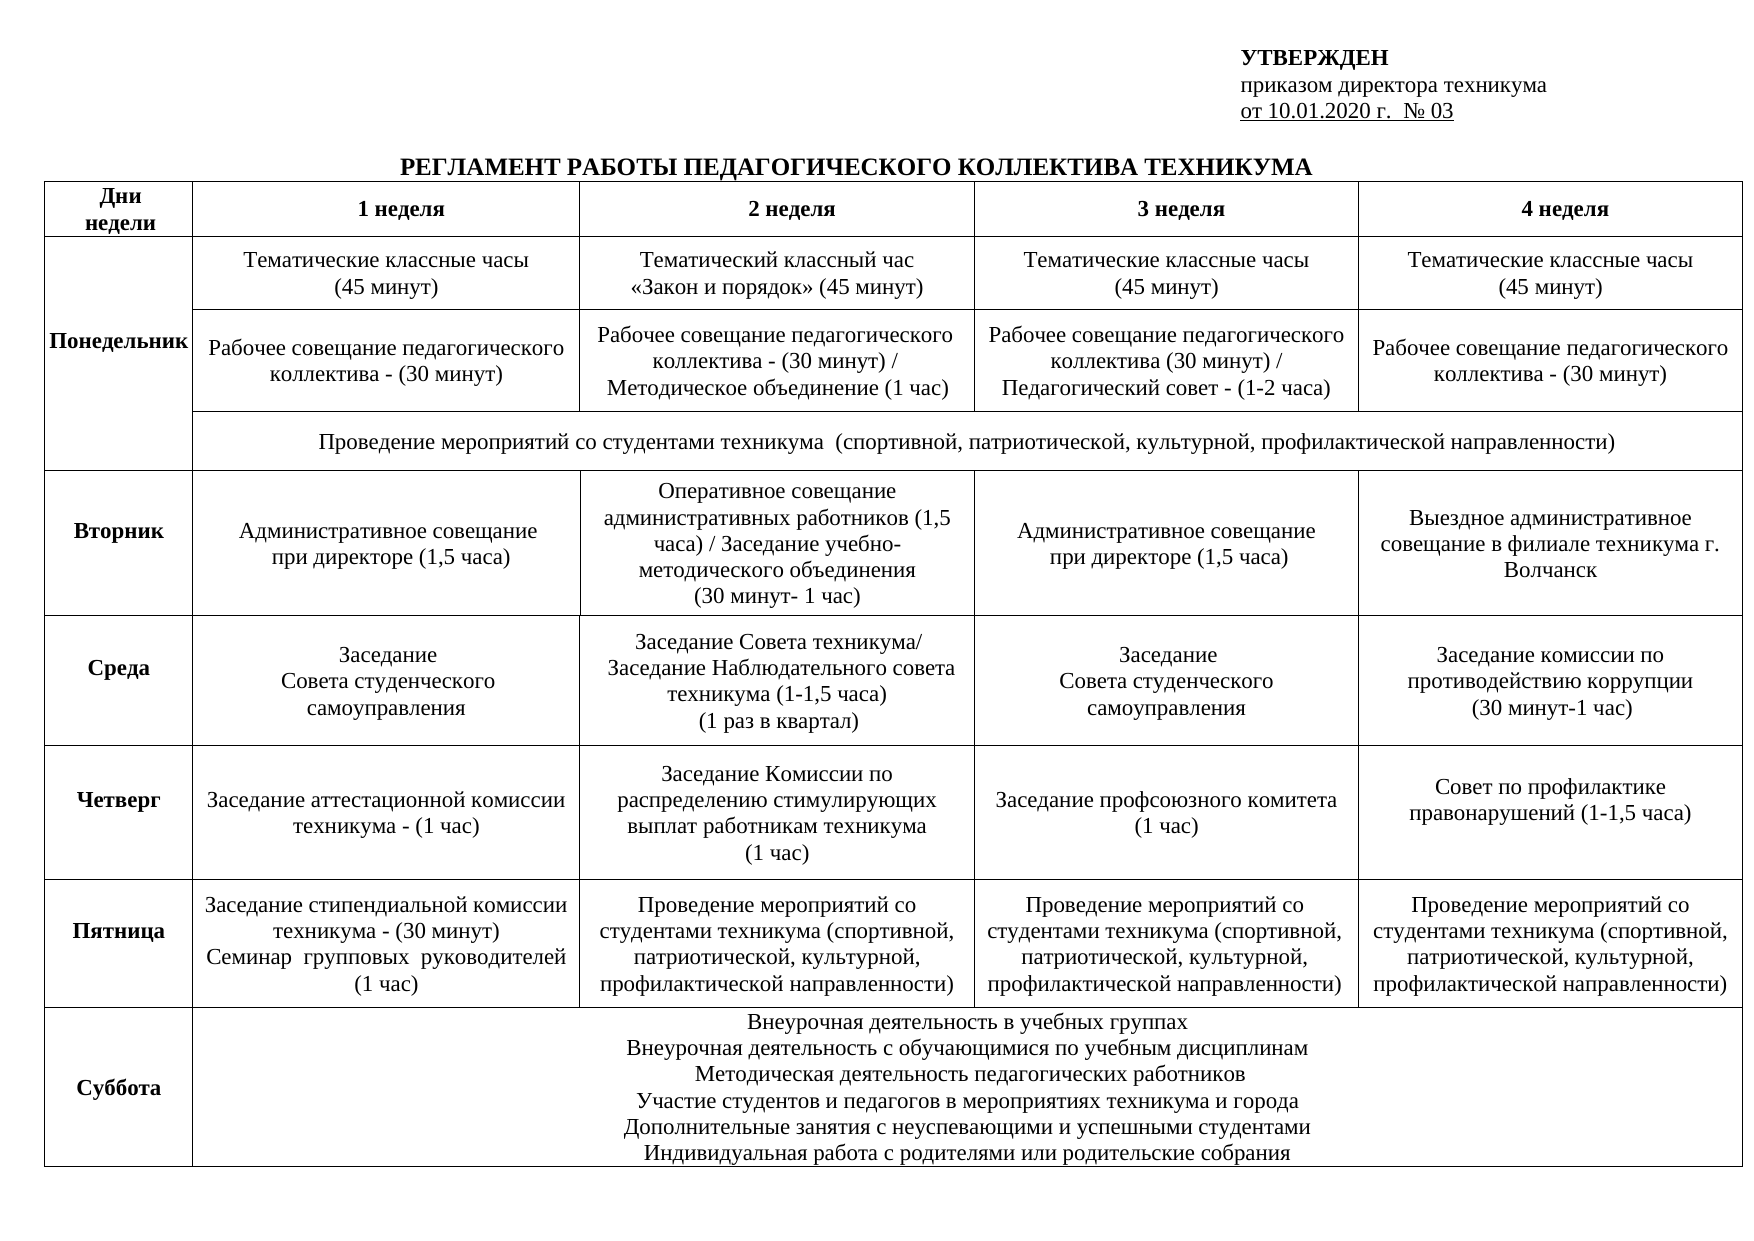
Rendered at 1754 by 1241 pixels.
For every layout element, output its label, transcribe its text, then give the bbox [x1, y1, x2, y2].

table_cell Рабочее совещание педагогического коллектива - (30 минут) [193, 310, 579, 411]
table_cell Суббота [45, 1008, 192, 1166]
table_cell Тематические классные часы (45 минут) [975, 237, 1358, 309]
table_cell Проведение мероприятий со студентами техникума (спортивной, патриотической, культурной, профилактической направленности) [193, 412, 1742, 470]
table_cell Тематические классные часы (45 минут) [193, 237, 579, 309]
table_cell Рабочее совещание педагогического коллектива - (30 минут) [1359, 310, 1742, 411]
table_cell Заседание профсоюзного комитета (1 час) [975, 746, 1358, 879]
table_cell Выездное административное совещание в филиале техникума г. Волчанск [1359, 471, 1742, 615]
table_cell Заседание Совета студенческого самоуправления [193, 616, 579, 745]
text от 10.01.2020 г. № 03 [1240, 97, 1683, 123]
table_cell Вторник [45, 471, 192, 615]
table_cell Заседание комиссии по противодействию коррупции (30 минут-1 час) [1359, 616, 1742, 745]
table_cell Заседание Совета студенческого самоуправления [975, 616, 1358, 745]
table_cell Административное совещание при директоре (1,5 часа) [193, 471, 580, 615]
table_header Дни недели [45, 182, 192, 236]
table_cell Проведение мероприятий со студентами техникума (спортивной, патриотической, культурной, профилактической направленности) [580, 880, 974, 1007]
table_cell Заседание стипендиальной комиссии техникума - (30 минут) Семинар групповых руководителей (1 час) [193, 880, 579, 1007]
text приказом директора техникума [1240, 71, 1683, 97]
table_cell Заседание аттестационной комиссии техникума - (1 час) [193, 746, 579, 879]
table_cell Проведение мероприятий со студентами техникума (спортивной, патриотической, культурной, профилактической направленности) [975, 880, 1358, 1007]
table_cell Внеурочная деятельность в учебных группах Внеурочная деятельность с обучающимися по учебным дисциплинам Методическая деятельность педагогических работников Участие студентов и педагогов в мероприятиях техникума и города Дополнительные занятия с неуспевающими и успешными студентами Индивидуальная работа с родителями или родительские собрания [193, 1008, 1742, 1166]
table_cell Заседание Совета техникума/ Заседание Наблюдательного совета техникума (1-1,5 часа) (1 раз в квартал) [580, 616, 974, 745]
table_cell Тематический классный час «Закон и порядок» (45 минут) [580, 237, 974, 309]
table_cell Проведение мероприятий со студентами техникума (спортивной, патриотической, культурной, профилактической направленности) [1359, 880, 1742, 1007]
table_header 4 неделя [1359, 182, 1742, 236]
table_cell Тематические классные часы (45 минут) [1359, 237, 1742, 309]
table_cell Рабочее совещание педагогического коллектива - (30 минут) / Методическое объединение (1 час) [580, 310, 974, 411]
table_cell Понедельник [45, 237, 192, 470]
table_cell Четверг [45, 746, 192, 879]
table_header 3 неделя [975, 182, 1358, 236]
table_cell Пятница [45, 880, 192, 1007]
table_cell Административное совещание при директоре (1,5 часа) [975, 471, 1358, 615]
table_cell Оперативное совещание административных работников (1,5 часа) / Заседание учебно-методического объединения (30 минут- 1 час) [581, 471, 974, 615]
table_cell Рабочее совещание педагогического коллектива (30 минут) / Педагогический совет - (1-2 часа) [975, 310, 1358, 411]
table_cell Совет по профилактике правонарушений (1-1,5 часа) [1359, 746, 1742, 879]
table_cell Среда [45, 616, 192, 745]
table_header 2 неделя [580, 182, 974, 236]
text УТВЕРЖДЕН [1240, 44, 1683, 71]
table_cell Заседание Комиссии по распределению стимулирующих выплат работникам техникума (1 час) [580, 746, 974, 879]
table_header 1 неделя [193, 182, 579, 236]
text РЕГЛАМЕНТ РАБОТЫ ПЕДАГОГИЧЕСКОГО КОЛЛЕКТИВА ТЕХНИКУМА [29, 152, 1683, 181]
